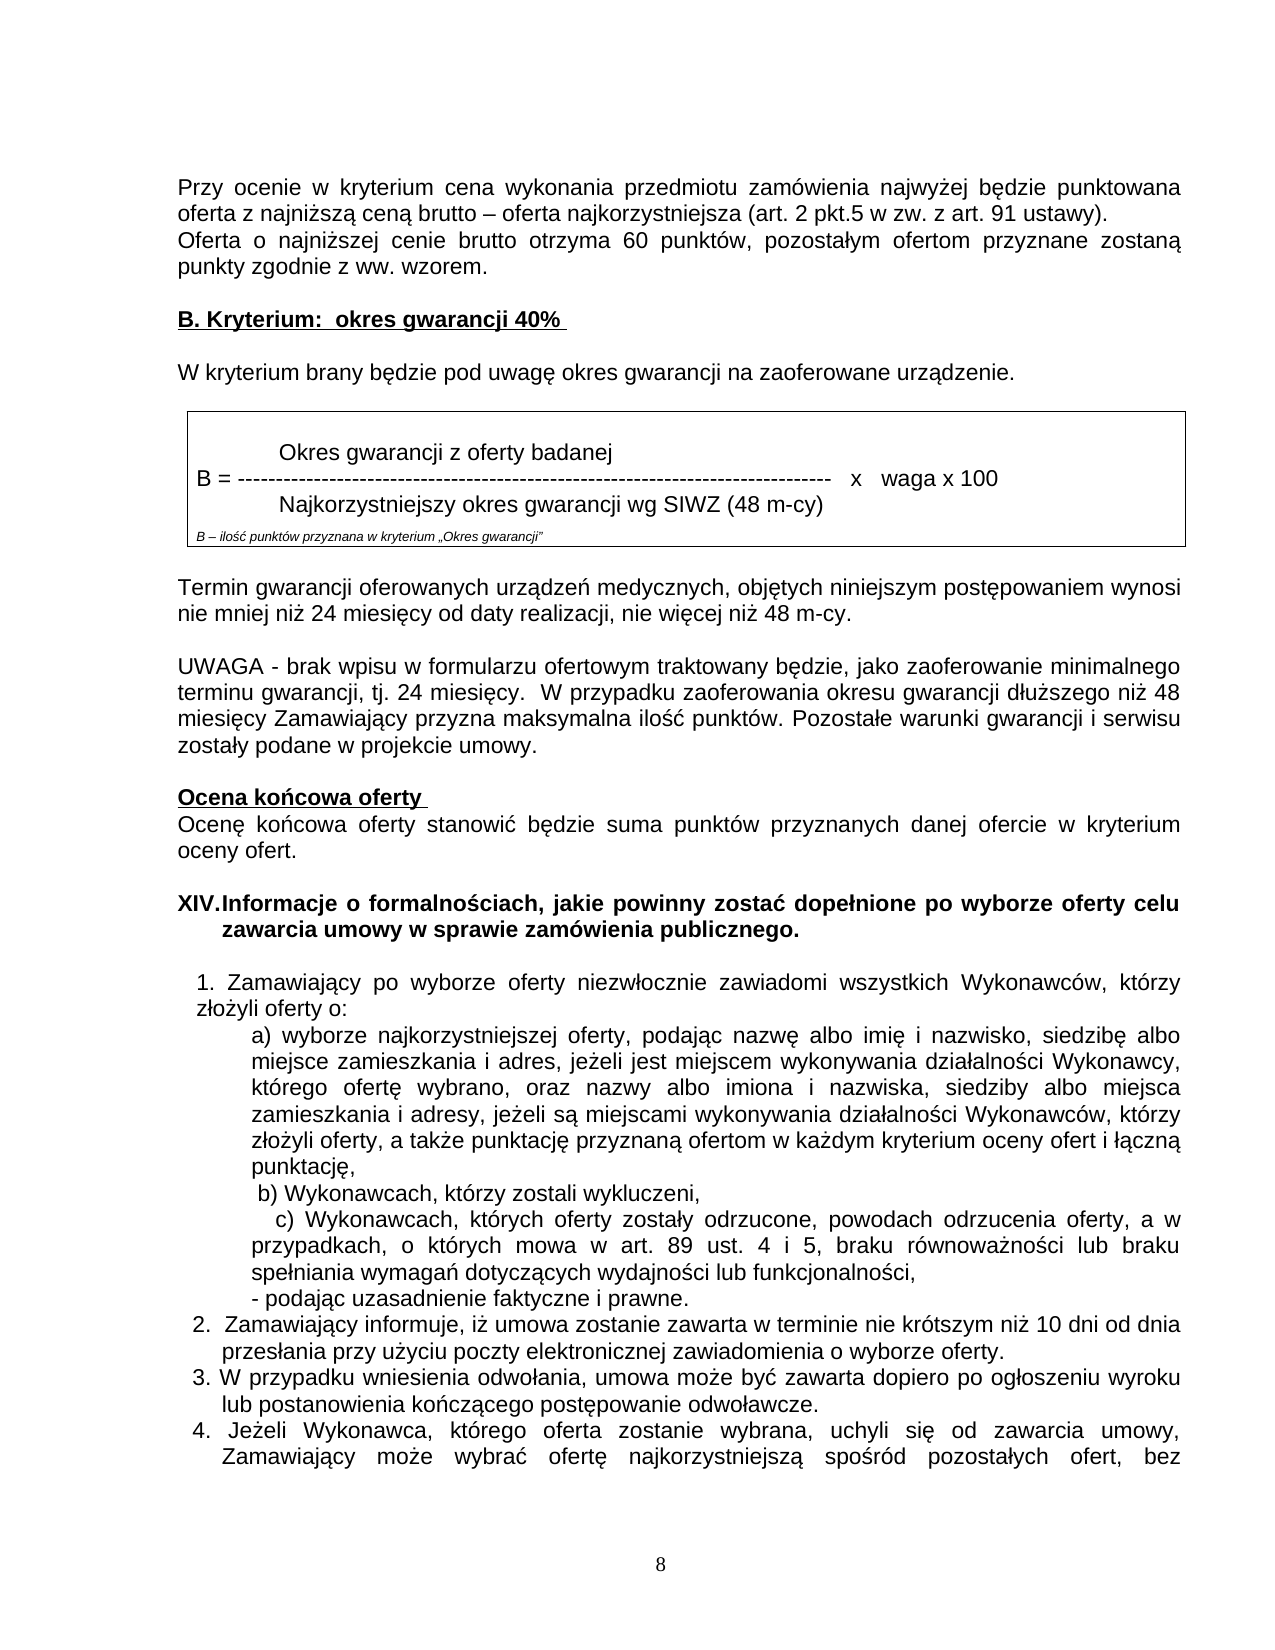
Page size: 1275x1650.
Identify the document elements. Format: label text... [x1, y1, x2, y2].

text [192, 1417, 1181, 1469]
text - podając uzasadnienie faktyczne i prawne. [251, 1285, 1181, 1311]
list Informacje o formalnościach, jakie powinny zostać dopełnione po wyborze oferty celu zawarcia umowy w sprawie zamówienia publicznego. [177, 890, 1181, 942]
text W kryterium brany będzie pod uwagę okres gwarancji na zaoferowane urządzenie. [177, 358, 1181, 385]
text 3. W przypadku wniesienia odwołania, umowa może być zawarta dopiero po ogłoszeniu wyroku lub postanowienia kończącego postępowanie odwoławcze. [192, 1364, 1181, 1417]
text Najkorzystniejszy okres gwarancji wg SIWZ (48 m-cy) [188, 490, 1185, 517]
text UWAGA - brak wpisu w formularzu ofertowym traktowany będzie, jako zaoferowanie minimalnego terminu gwarancji, tj. 24 miesięcy. W przypadku zaoferowania okresu gwarancji dłuższego niż 48 miesięcy Zamawiający przyzna maksymalna ilość punktów. Pozostałe warunki gwarancji i serwisu zostały podane w projekcie umowy. [177, 653, 1181, 758]
text B = ------------------------------------------------------------------------------ x waga x 100 [188, 464, 1185, 490]
text c) Wykonawcach, których oferty zostały odrzucone, powodach odrzucenia oferty, a w przypadkach, o których mowa w art. 89 ust. 4 i 5, braku równoważności lub braku spełniania wymagań dotyczących wydajności lub funkcjonalności, [221, 1206, 1181, 1285]
text Przy ocenie w kryterium cena wykonania przedmiotu zamówienia najwyżej będzie punktowana oferta z najniższą ceną brutto – oferta najkorzystniejsza (art. 2 pkt.5 w zw. z art. 91 ustawy). [177, 174, 1181, 227]
text b) Wykonawcach, którzy zostali wykluczeni, [251, 1180, 1181, 1206]
text Termin gwarancji oferowanych urządzeń medycznych, objętych niniejszym postępowaniem wynosi nie mniej niż 24 miesięcy od daty realizacji, nie więcej niż 48 m-cy. [177, 573, 1181, 626]
text 1. Zamawiający po wyborze oferty niezwłocznie zawiadomi wszystkich Wykonawców, którzy złożyli oferty o: [196, 969, 1181, 1022]
text a) wyborze najkorzystniejszej oferty, podając nazwę albo imię i nazwisko, siedzibę albo miejsce zamieszkania i adres, jeżeli jest miejscem wykonywania działalności Wykonawcy, którego ofertę wybrano, oraz nazwy albo imiona i nazwiska, siedziby albo miejsca zamieszkania i adresy, jeżeli są miejscami wykonywania działalności Wykonawców, którzy złożyli oferty, a także punktację przyznaną ofertom w każdym kryterium oceny ofert i łączną punktację, [251, 1022, 1181, 1180]
text B – ilość punktów przyznana w kryterium „Okres gwarancji” [188, 517, 1185, 546]
text 2. Zamawiający informuje, iż umowa zostanie zawarta w terminie nie krótszym niż 10 dni od dnia przesłania przy użyciu poczty elektronicznej zawiadomienia o wyborze oferty. [192, 1311, 1181, 1364]
text Ocenę końcowa oferty stanowić będzie suma punktów przyznanych danej ofercie w kryterium oceny ofert. [177, 811, 1181, 863]
text Ocena końcowa oferty [177, 784, 1181, 811]
text B. Kryterium: okres gwarancji 40% [177, 306, 1181, 332]
text Oferta o najniższej cenie brutto otrzyma 60 punktów, pozostałym ofertom przyznane zostaną punkty zgodnie z ww. wzorem. [177, 227, 1181, 279]
text Okres gwarancji z oferty badanej [188, 438, 1185, 464]
